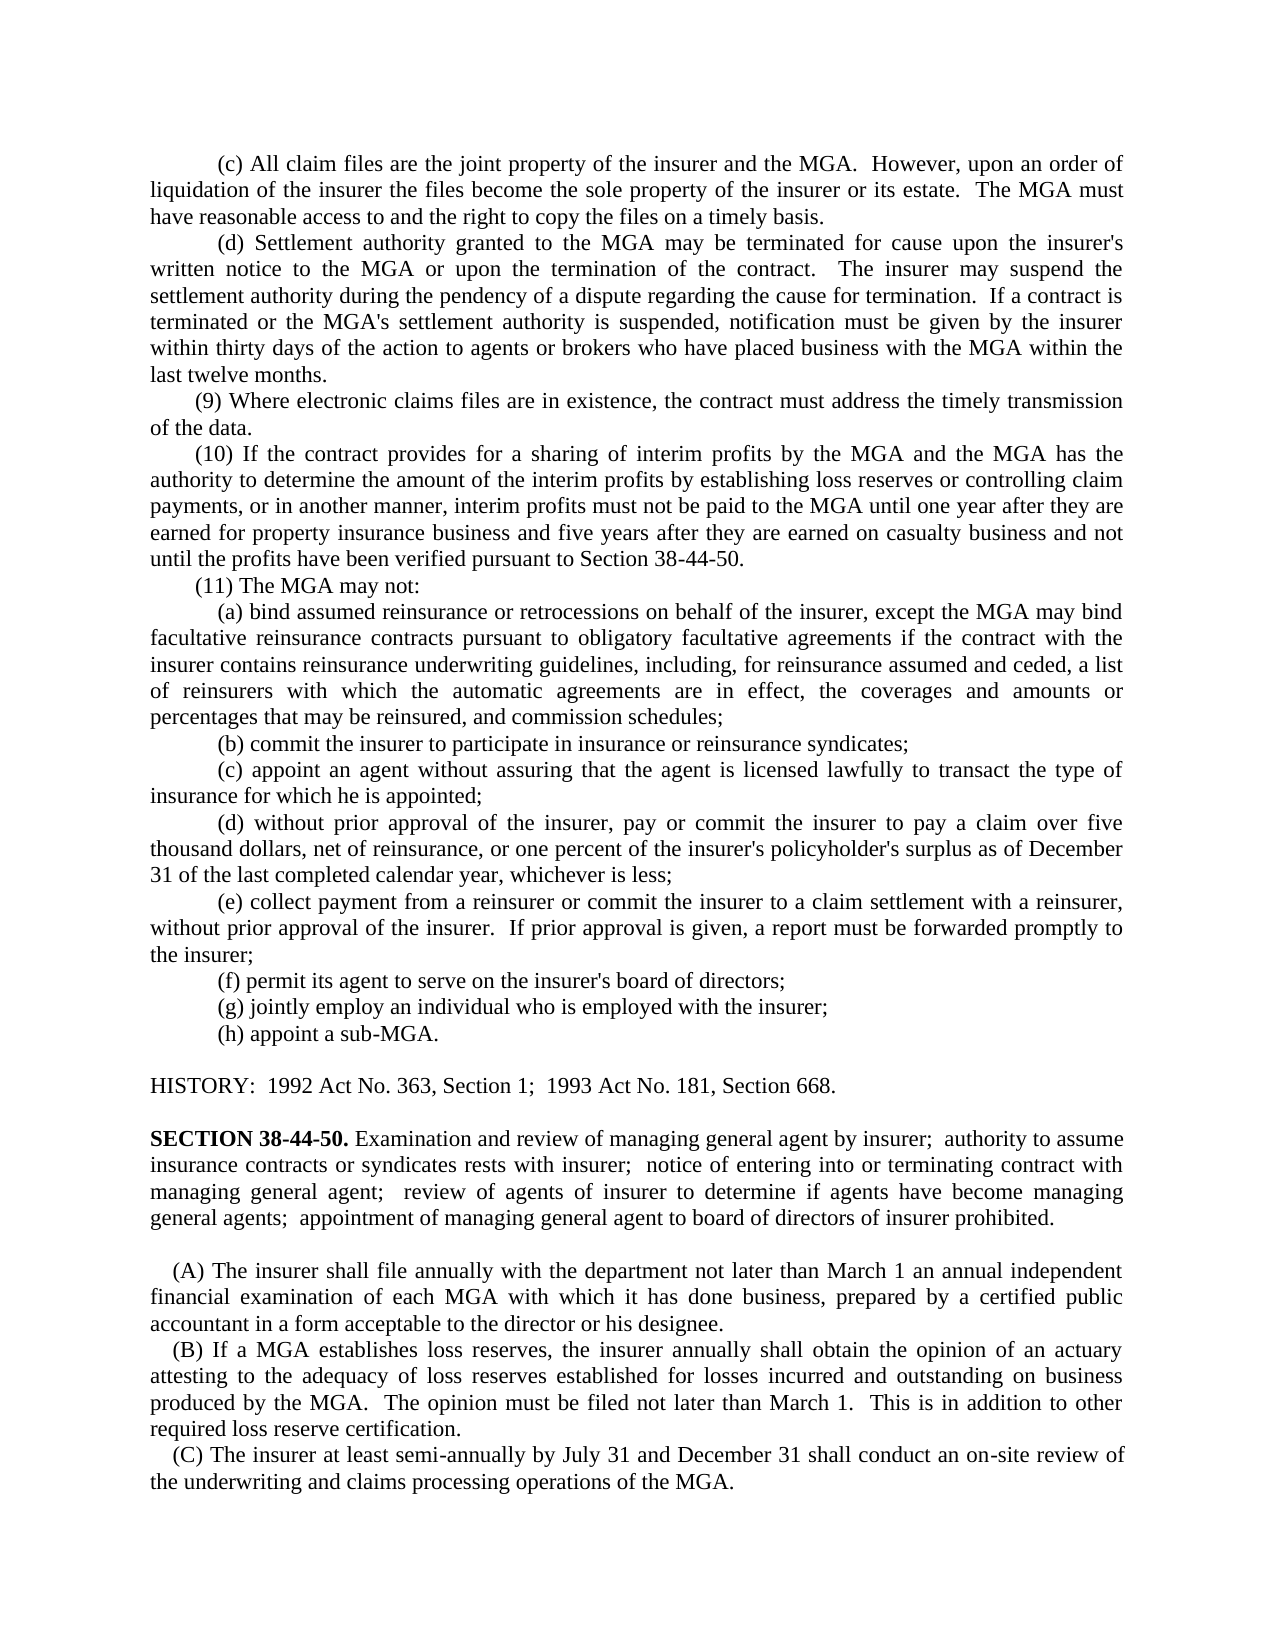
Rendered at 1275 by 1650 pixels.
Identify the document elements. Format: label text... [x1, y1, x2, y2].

text (A) The insurer shall file annually with the department not later than March 1 an annual independent financial examination of each MGA with which it has done business, prepared by a certified public accountant in a form acceptable to the director or his designee. [150, 1257, 1125, 1336]
text (d) without prior approval of the insurer, pay or commit the insurer to pay a claim over five thousand dollars, net of reinsurance, or one percent of the insurer's policyholder's surplus as of December 31 of the last completed calendar year, whichever is less; [150, 809, 1125, 888]
text (C) The insurer at least semi-annually by July 31 and December 31 shall conduct an on-site review of the underwriting and claims processing operations of the MGA. [150, 1441, 1125, 1494]
text (11) The MGA may not: [150, 572, 1125, 598]
text (g) jointly employ an individual who is employed with the insurer; [150, 993, 1125, 1020]
text (B) If a MGA establishes loss reserves, the insurer annually shall obtain the opinion of an actuary attesting to the adequacy of loss reserves established for losses incurred and outstanding on business produced by the MGA. The opinion must be filed not later than March 1. This is in addition to other required loss reserve certification. [150, 1336, 1125, 1441]
text SECTION 38-44-50. Examination and review of managing general agent by insurer; authority to assume insurance contracts or syndicates rests with insurer; notice of entering into or terminating contract with managing general agent; review of agents of insurer to determine if agents have become managing general agents; appointment of managing general agent to board of directors of insurer prohibited. [150, 1125, 1125, 1231]
text (h) appoint a sub-MGA. [150, 1020, 1125, 1046]
text (e) collect payment from a reinsurer or commit the insurer to a claim settlement with a reinsurer, without prior approval of the insurer. If prior approval is given, a report must be forwarded promptly to the insurer; [150, 888, 1125, 967]
text (f) permit its agent to serve on the insurer's board of directors; [150, 967, 1125, 993]
text HISTORY: 1992 Act No. 363, Section 1; 1993 Act No. 181, Section 668. [150, 1072, 1125, 1099]
text (c) appoint an agent without assuring that the agent is licensed lawfully to transact the type of insurance for which he is appointed; [150, 756, 1125, 809]
text (10) If the contract provides for a sharing of interim profits by the MGA and the MGA has the authority to determine the amount of the interim profits by establishing loss reserves or controlling claim payments, or in another manner, interim profits must not be paid to the MGA until one year after they are earned for property insurance business and five years after they are earned on casualty business and not until the profits have been verified pursuant to Section 38-44-50. [150, 440, 1125, 572]
text (b) commit the insurer to participate in insurance or reinsurance syndicates; [150, 730, 1125, 756]
text (9) Where electronic claims files are in existence, the contract must address the timely transmission of the data. [150, 387, 1125, 440]
text (d) Settlement authority granted to the MGA may be terminated for cause upon the insurer's written notice to the MGA or upon the termination of the contract. The insurer may suspend the settlement authority during the pendency of a dispute regarding the cause for termination. If a contract is terminated or the MGA's settlement authority is suspended, notification must be given by the insurer within thirty days of the action to agents or brokers who have placed business with the MGA within the last twelve months. [150, 229, 1125, 387]
text (c) All claim files are the joint property of the insurer and the MGA. However, upon an order of liquidation of the insurer the files become the sole property of the insurer or its estate. The MGA must have reasonable access to and the right to copy the files on a timely basis. [150, 150, 1125, 229]
text (a) bind assumed reinsurance or retrocessions on behalf of the insurer, except the MGA may bind facultative reinsurance contracts pursuant to obligatory facultative agreements if the contract with the insurer contains reinsurance underwriting guidelines, including, for reinsurance assumed and ceded, a list of reinsurers with which the automatic agreements are in effect, the coverages and amounts or percentages that may be reinsured, and commission schedules; [150, 598, 1125, 730]
